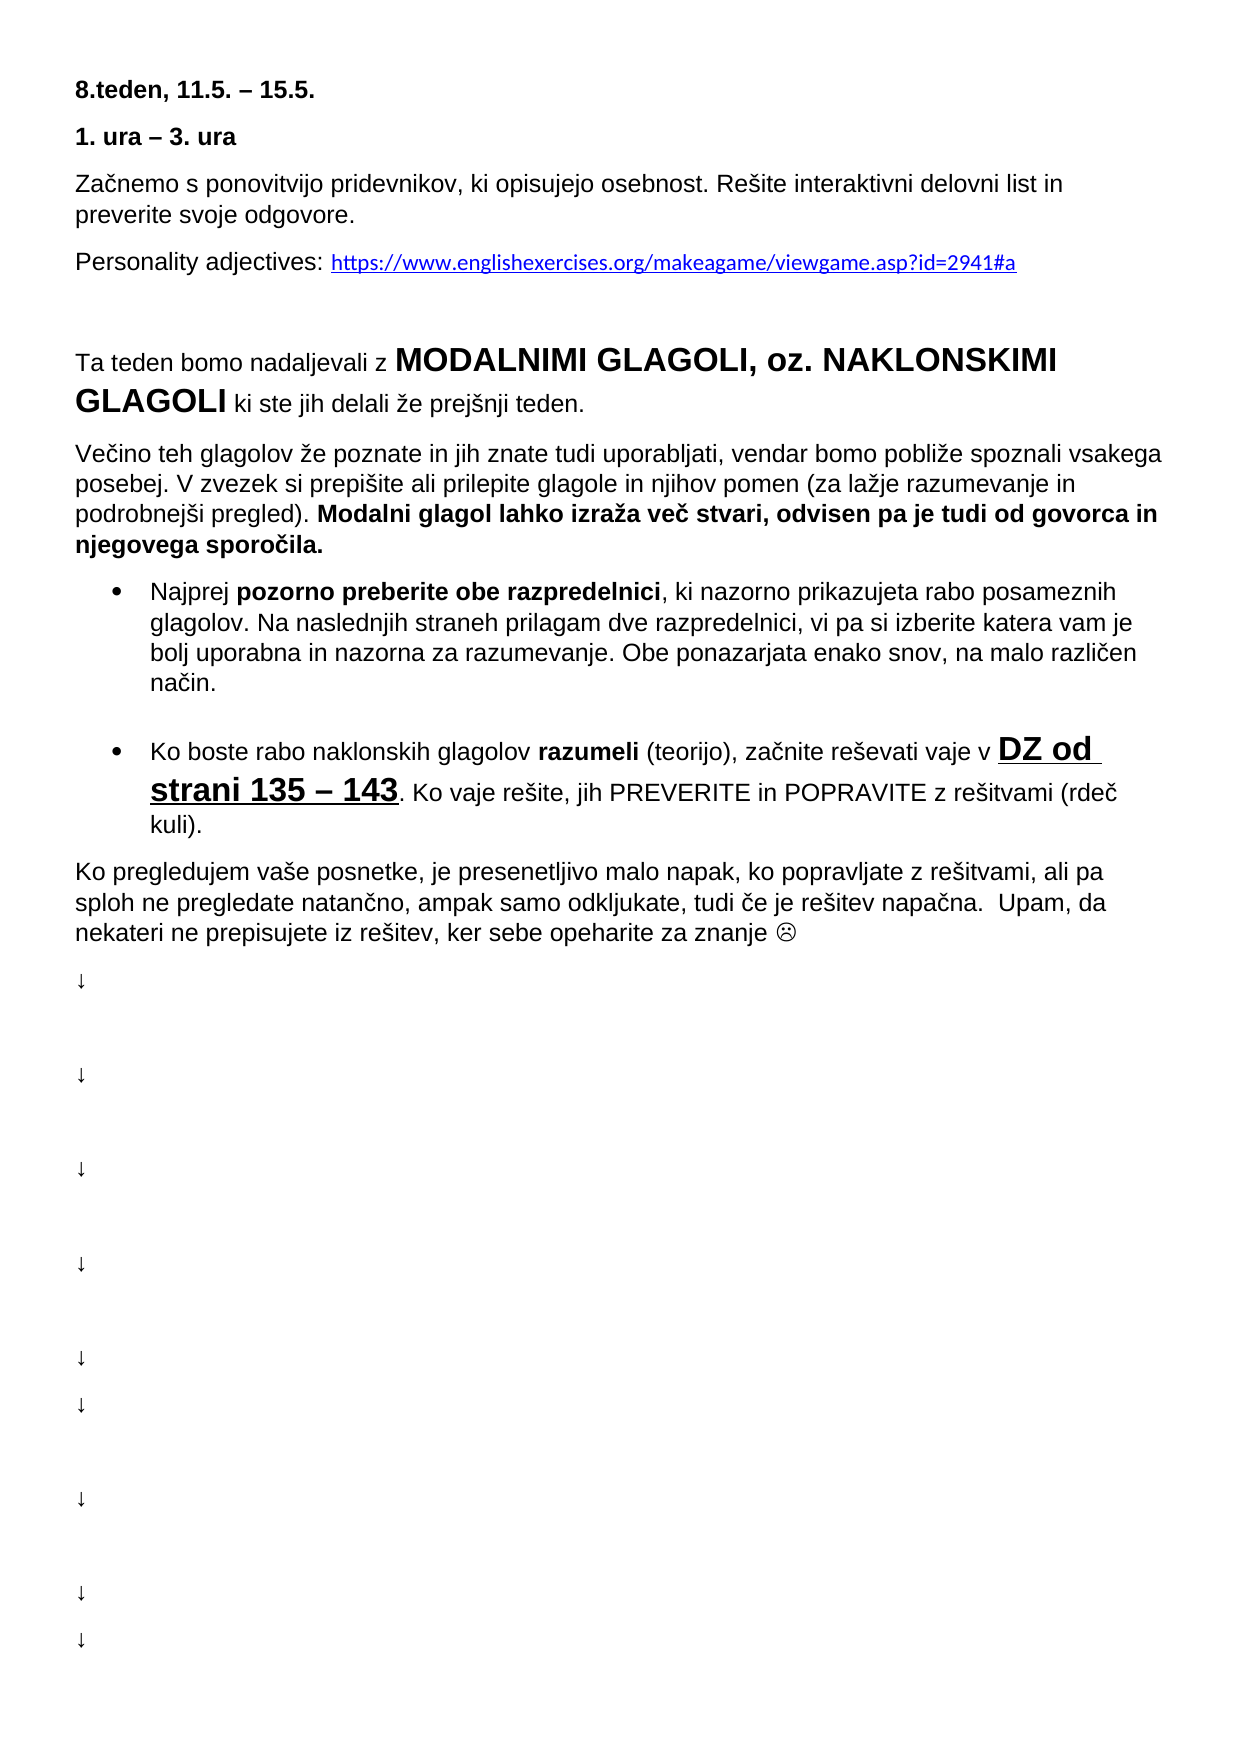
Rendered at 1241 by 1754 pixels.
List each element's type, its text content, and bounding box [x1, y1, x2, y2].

text ↓ [75, 965, 1165, 994]
text ↓ [75, 1483, 1165, 1512]
text ↓ [75, 1389, 1165, 1418]
list Ko boste rabo naklonskih glagolov razumeli (teorijo), začnite reševati vaje v DZ od strani 135 – 143. Ko vaje rešite, jih PREVERITE in POPRAVITE z rešitvami (rdeč kuli). [112, 729, 1165, 839]
text Ta teden bomo nadaljevali z MODALNIMI GLAGOLI, oz. NAKLONSKIMI GLAGOLI ki ste jih delali že prejšnji teden. [75, 341, 1165, 420]
text ↓ [75, 1624, 1165, 1653]
text Začnemo s ponovitvijo pridevnikov, ki opisujejo osebnost. Rešite interaktivni delovni list in preverite svoje odgovore. [75, 169, 1165, 228]
text 1. ura – 3. ura [75, 122, 1165, 151]
text ↓ [75, 1059, 1165, 1088]
text 8.teden, 11.5. – 15.5. [75, 75, 1165, 104]
text ↓ [75, 1342, 1165, 1371]
text Večino teh glagolov že poznate in jih znate tudi uporabljati, vendar bomo pobliže spoznali vsakega posebej. V zvezek si prepišite ali prilepite glagole in njihov pomen (za lažje razumevanje in podrobnejši pregled). Modalni glagol lahko izraža več stvari, odvisen pa je tudi od govorca in njegovega sporočila. [75, 439, 1165, 559]
text Personality adjectives: https://www.englishexercises.org/makeagame/viewgame.asp?id=2941#a [75, 247, 1165, 276]
text ↓ [75, 1577, 1165, 1606]
text ↓ [75, 1248, 1165, 1276]
text ↓ [75, 1153, 1165, 1182]
list Najprej pozorno preberite obe razpredelnici, ki nazorno prikazujeta rabo posameznih glagolov. Na naslednjih straneh prilagam dve razpredelnici, vi pa si izberite katera vam je bolj uporabna in nazorna za razumevanje. Obe ponazarjata enako snov, na malo različen način. [112, 577, 1165, 697]
text Ko pregledujem vaše posnetke, je presenetljivo malo napak, ko popravljate z rešitvami, ali pa sploh ne pregledate natančno, ampak samo odkljukate, tudi če je rešitev napačna. Upam, da nekateri ne prepisujete iz rešitev, ker sebe opeharite za znanje [75, 857, 1165, 947]
